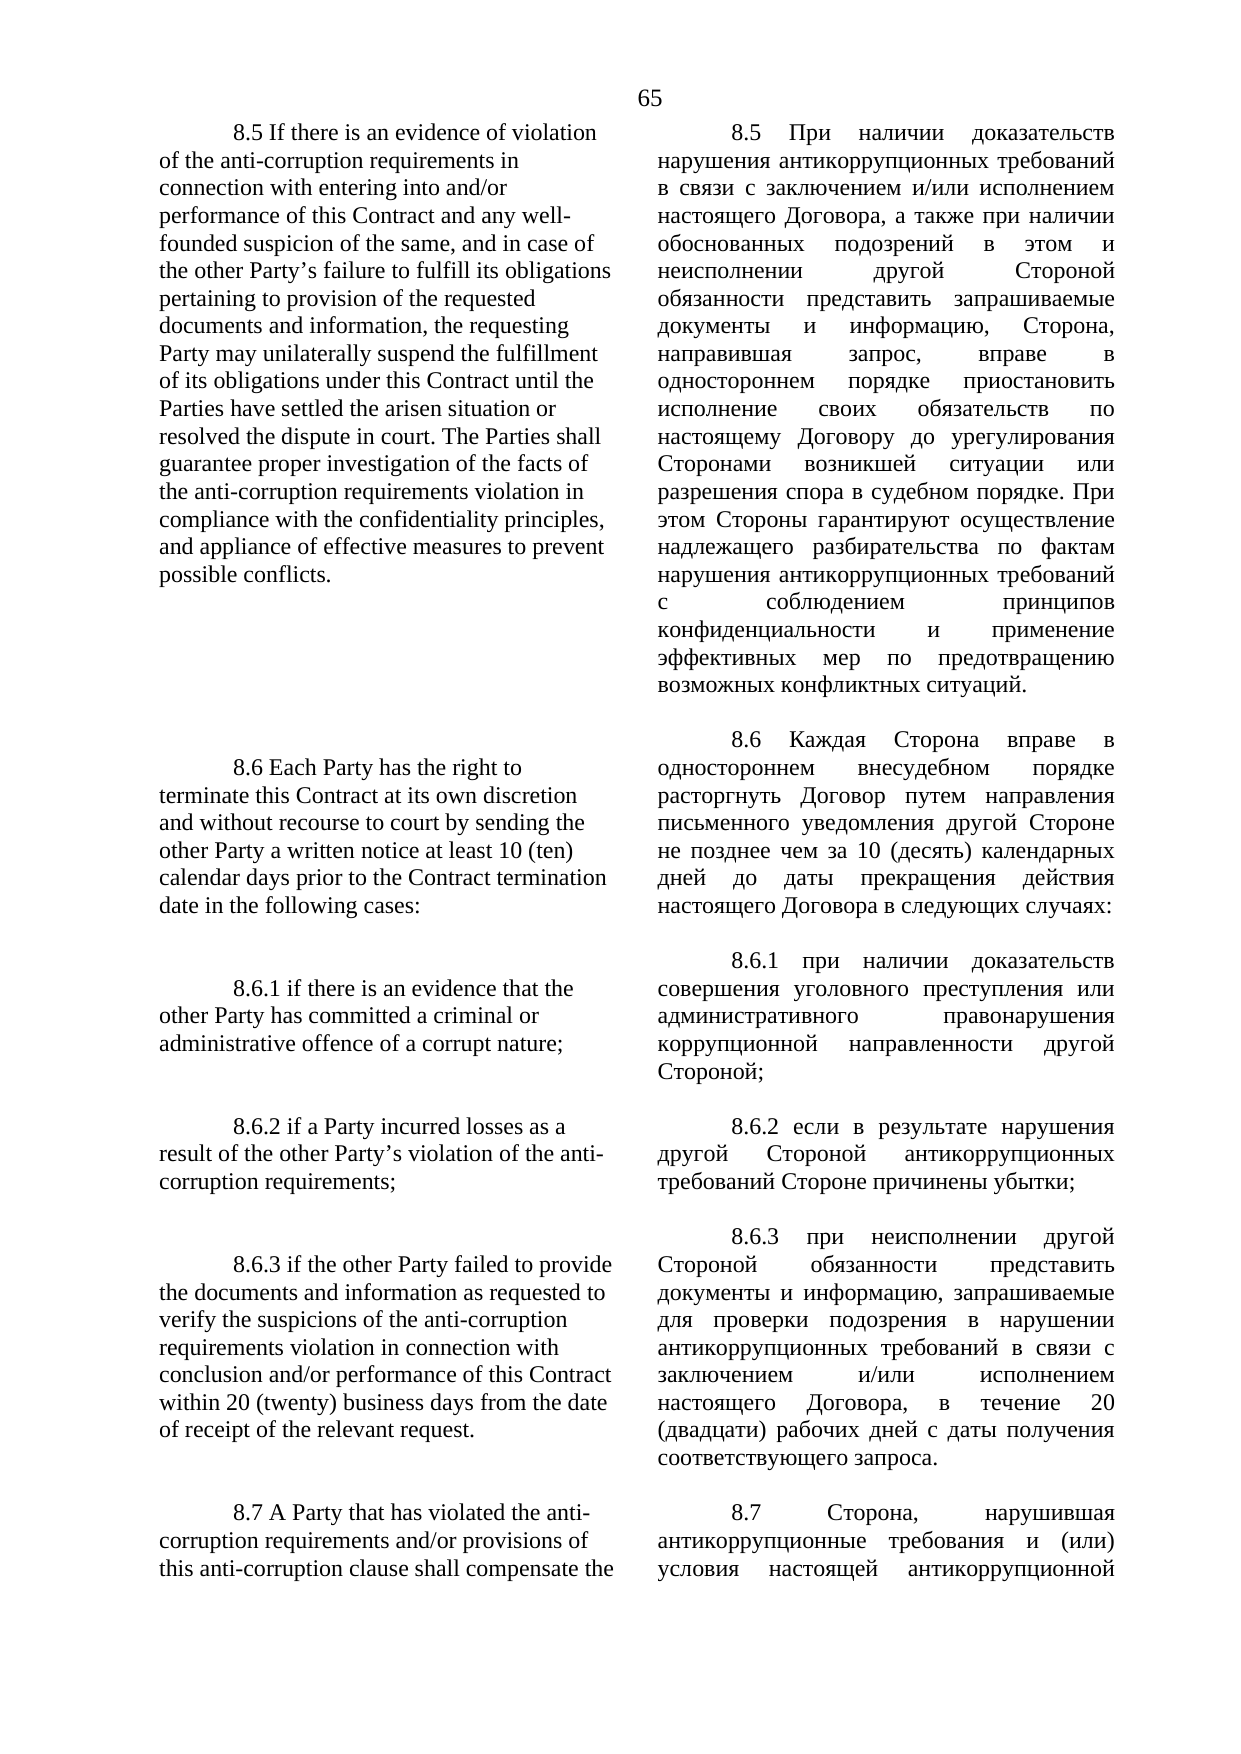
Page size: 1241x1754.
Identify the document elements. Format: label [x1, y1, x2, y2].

table_header [148, 118, 646, 1581]
table_header [646, 118, 1145, 1581]
